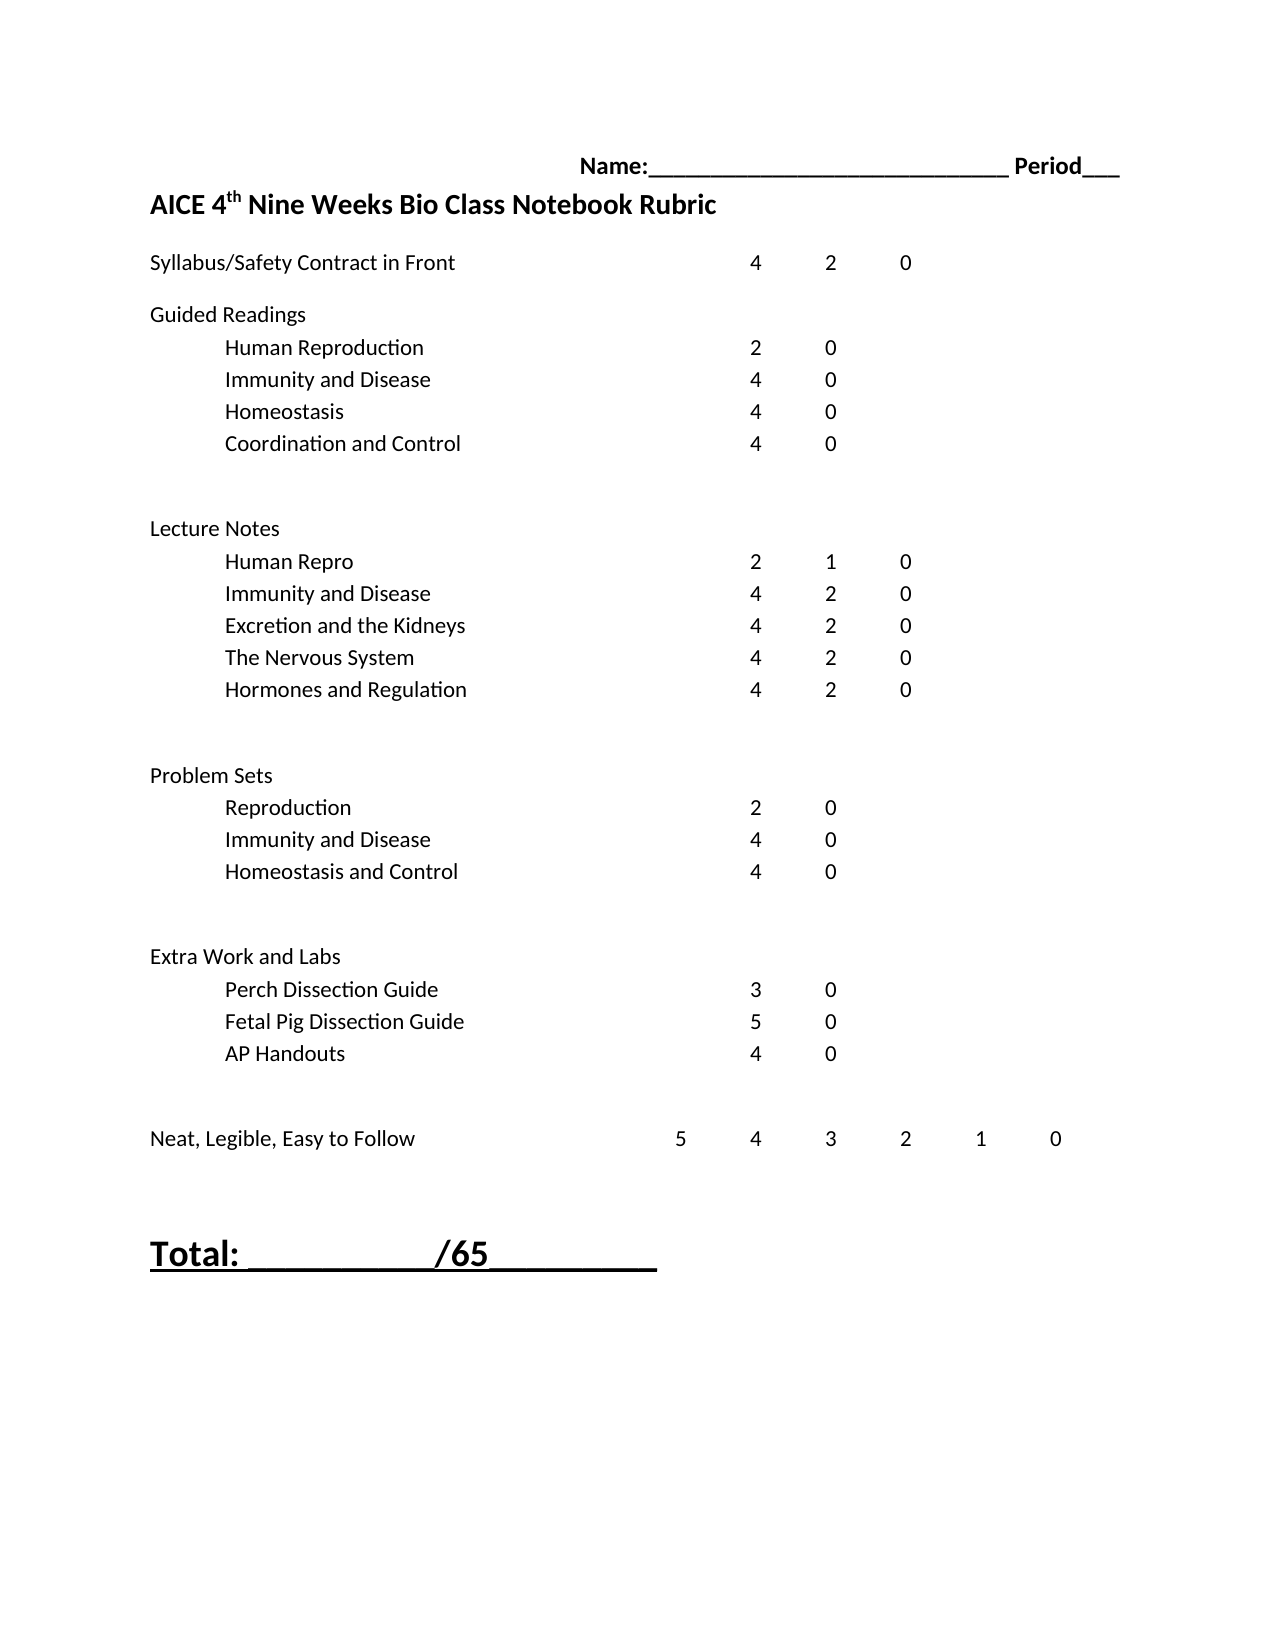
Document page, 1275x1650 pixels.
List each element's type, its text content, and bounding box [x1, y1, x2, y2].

text Extra Work and Labs Perch Dissection Guide 3 0 Fetal Pig Dissection Guide 5 0 AP Handouts 4 0 [150, 942, 1125, 1099]
text Name:_____________________________ Period___ AICE 4th Nine Weeks Bio Class Notebook Rubric [150, 150, 1125, 221]
text Syllabus/Safety Contract in Front 4 2 0 [150, 248, 1125, 276]
text Problem Sets Reproduction 2 0 Immunity and Disease 4 0 Homeostasis and Control 4 0 [150, 761, 1125, 917]
text Total: __________/65_________ [150, 1230, 1125, 1276]
text Lecture Notes Human Repro 2 1 0 Immunity and Disease 4 2 0 Excretion and the Kidneys 4 2 0 The Nervous System 4 2 0 Hormones and Regulation 4 2 0 [150, 514, 1125, 736]
text Neat, Legible, Easy to Follow 5 4 3 2 1 0 [150, 1124, 1125, 1152]
text Guided Readings Human Reproduction 2 0 Immunity and Disease 4 0 Homeostasis 4 0 Coordination and Control 4 0 [150, 301, 1125, 489]
